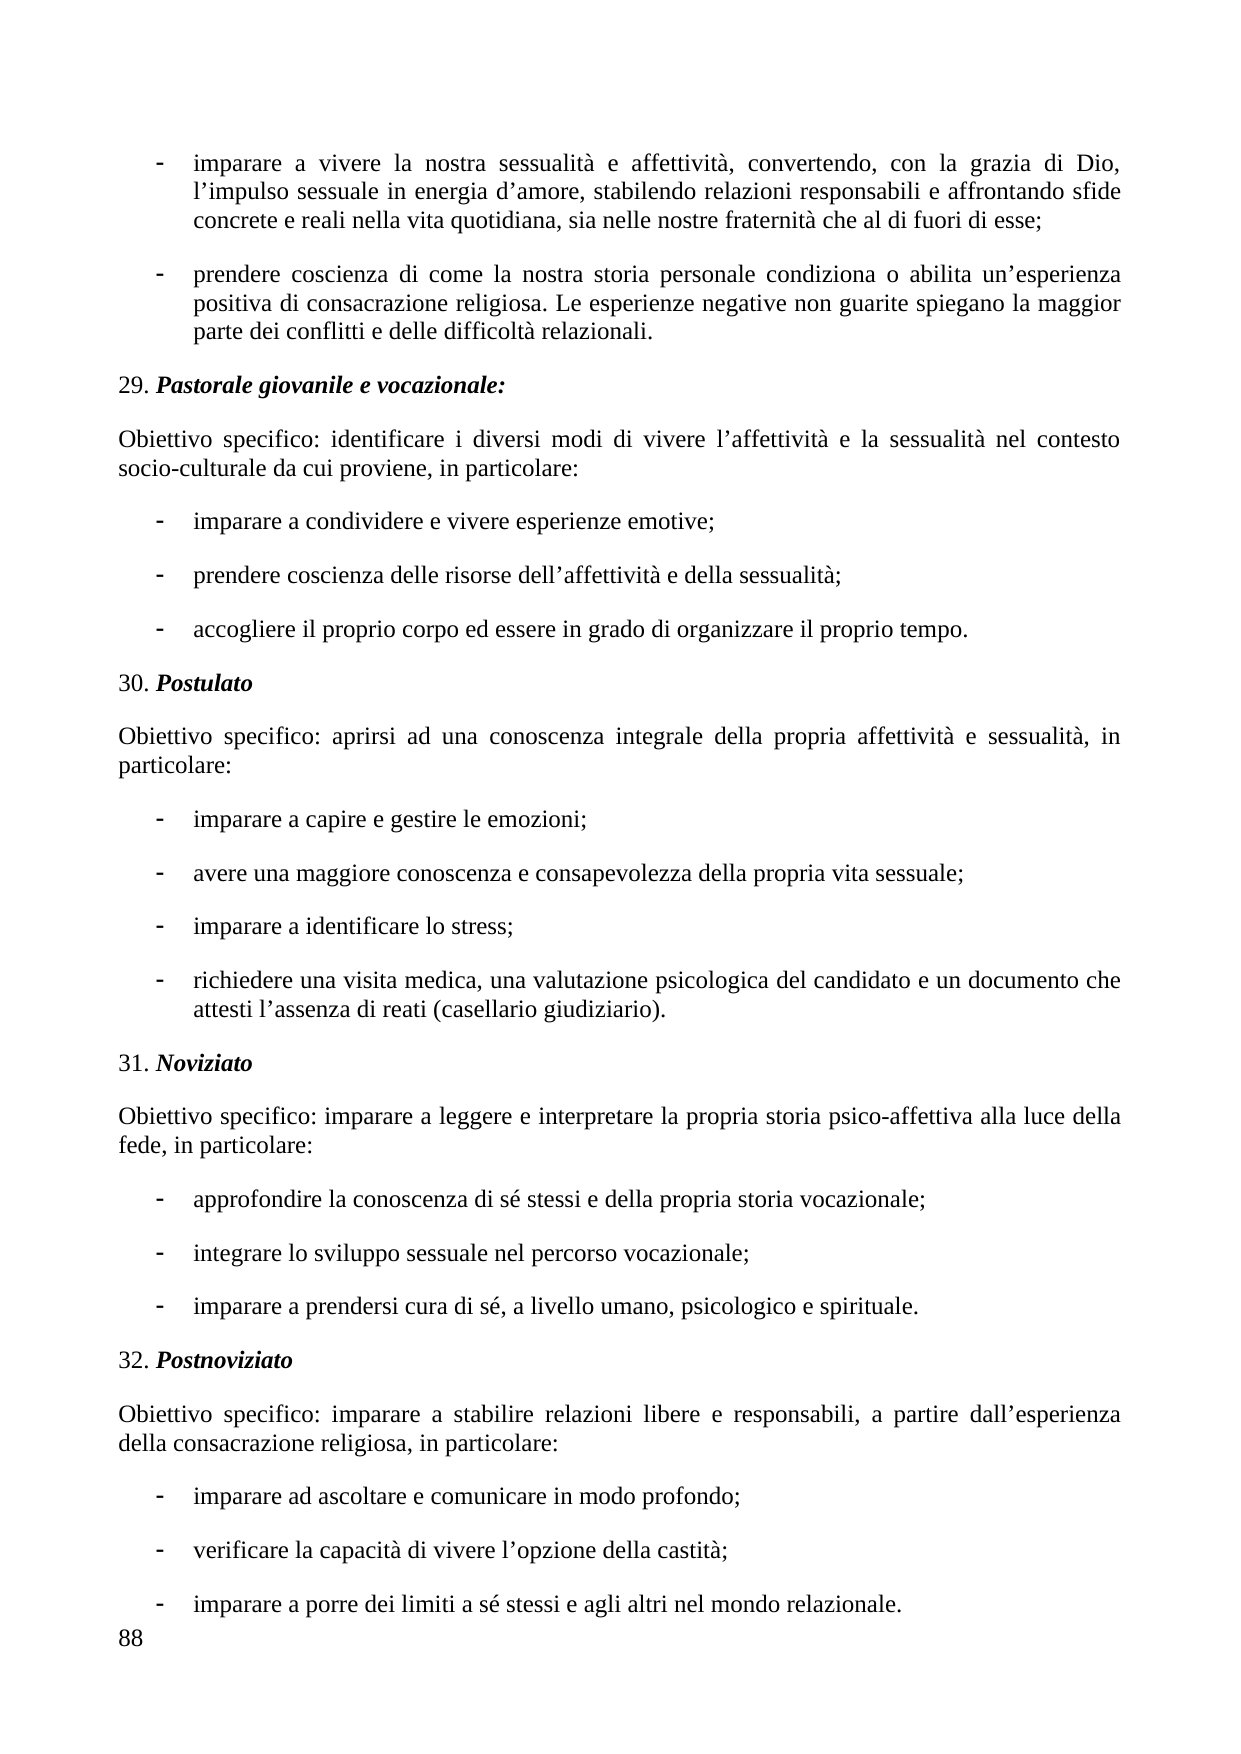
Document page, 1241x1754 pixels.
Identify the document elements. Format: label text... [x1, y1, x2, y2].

list richiedere una visita medica, una valutazione psicologica del candidato e un documento che attesti l’assenza di reati (casellario giudiziario). [156, 965, 1122, 1023]
list prendere coscienza delle risorse dell’affettività e della sessualità; [156, 560, 1122, 589]
text 32. Postnoviziato [118, 1345, 1122, 1374]
list imparare a condividere e vivere esperienze emotive; [156, 506, 1122, 535]
text Obiettivo specifico: imparare a stabilire relazioni libere e responsabili, a partire dall’esperienza della consacrazione religiosa, in particolare: [118, 1399, 1122, 1456]
list imparare a identificare lo stress; [156, 911, 1122, 940]
list imparare a porre dei limiti a sé stessi e agli altri nel mondo relazionale. [156, 1589, 1122, 1618]
list imparare a vivere la nostra sessualità e affettività, convertendo, con la grazia di Dio, l’impulso sessuale in energia d’amore, stabilendo relazioni responsabili e affrontando sfide concrete e reali nella vita quotidiana, sia nelle nostre fraternità che al di fuori di esse; [156, 148, 1122, 234]
text Obiettivo specifico: aprirsi ad una conoscenza integrale della propria affettività e sessualità, in particolare: [118, 721, 1122, 779]
list imparare a prendersi cura di sé, a livello umano, psicologico e spirituale. [156, 1291, 1122, 1320]
text 31. Noviziato [118, 1048, 1122, 1076]
text 30. Postulato [118, 668, 1122, 696]
text Obiettivo specifico: identificare i diversi modi di vivere l’affettività e la sessualità nel contesto socio-culturale da cui proviene, in particolare: [118, 424, 1122, 481]
list imparare a capire e gestire le emozioni; [156, 804, 1122, 833]
list prendere coscienza di come la nostra storia personale condiziona o abilita un’esperienza positiva di consacrazione religiosa. Le esperienze negative non guarite spiegano la maggior parte dei conflitti e delle difficoltà relazionali. [156, 259, 1122, 345]
list verificare la capacità di vivere l’opzione della castità; [156, 1535, 1122, 1564]
list avere una maggiore conoscenza e consapevolezza della propria vita sessuale; [156, 858, 1122, 886]
list integrare lo sviluppo sessuale nel percorso vocazionale; [156, 1238, 1122, 1266]
list approfondire la conoscenza di sé stessi e della propria storia vocazionale; [156, 1184, 1122, 1213]
text Obiettivo specifico: imparare a leggere e interpretare la propria storia psico-affettiva alla luce della fede, in particolare: [118, 1101, 1122, 1159]
text 29. Pastorale giovanile e vocazionale: [118, 370, 1122, 399]
list imparare ad ascoltare e comunicare in modo profondo; [156, 1481, 1122, 1510]
list accogliere il proprio corpo ed essere in grado di organizzare il proprio tempo. [156, 614, 1122, 643]
